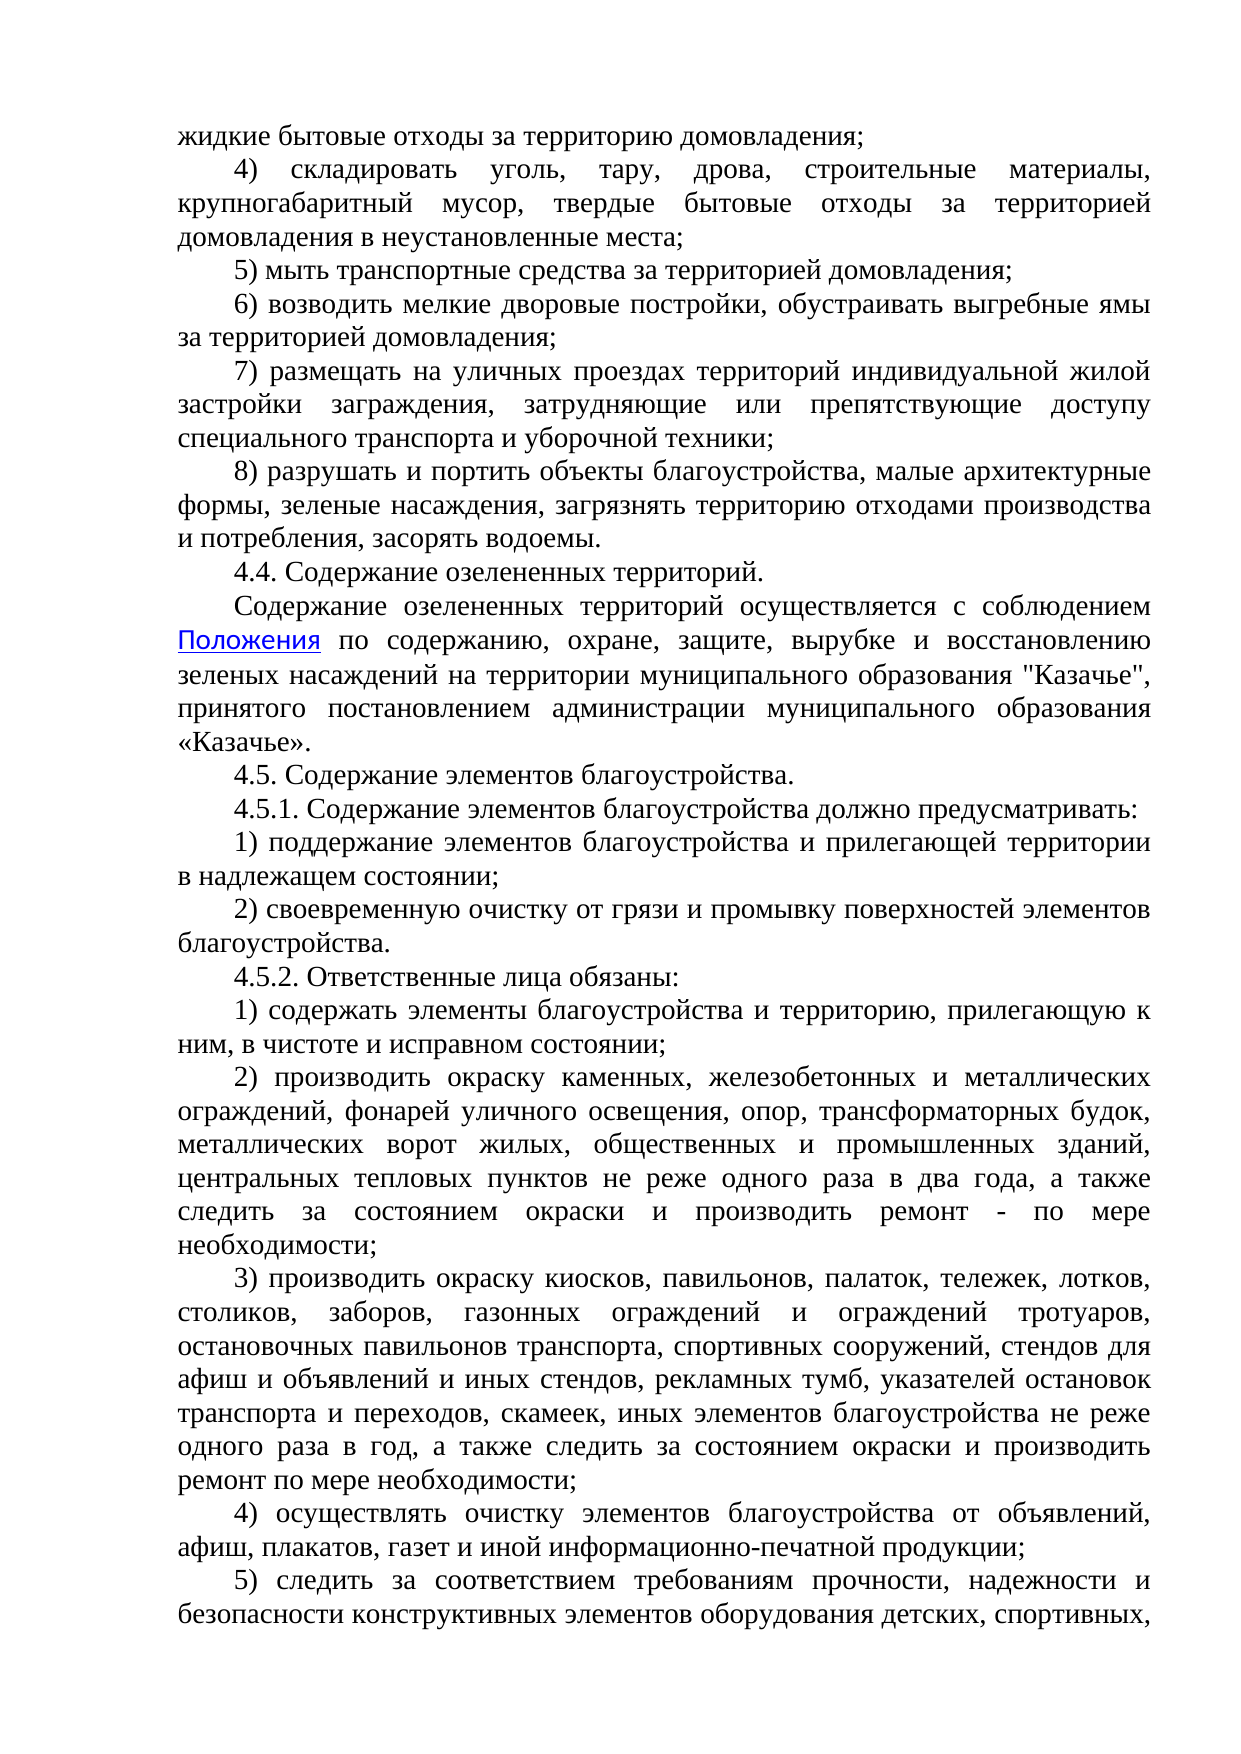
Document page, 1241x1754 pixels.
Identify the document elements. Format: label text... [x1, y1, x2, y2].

text 4.5. Содержание элементов благоустройства. [177, 757, 1152, 791]
text 3) производить окраску киосков, павильонов, палаток, тележек, лотков, столиков, заборов, газонных ограждений и ограждений тротуаров, остановочных павильонов транспорта, спортивных сооружений, стендов для афиш и объявлений и иных стендов, рекламных тумб, указателей остановок транспорта и переходов, скамеек, иных элементов благоустройства не реже одного раза в год, а также следить за состоянием окраски и производить ремонт по мере необходимости; [177, 1261, 1152, 1495]
text 7) размещать на уличных проездах территорий индивидуальной жилой застройки заграждения, затрудняющие или препятствующие доступу специального транспорта и уборочной техники; [177, 353, 1152, 453]
text 4) осуществлять очистку элементов благоустройства от объявлений, афиш, плакатов, газет и иной информационно-печатной продукции; [177, 1495, 1152, 1562]
text 1) содержать элементы благоустройства и территорию, прилегающую к ним, в чистоте и исправном состоянии; [177, 992, 1152, 1059]
text 8) разрушать и портить объекты благоустройства, малые архитектурные формы, зеленые насаждения, загрязнять территорию отходами производства и потребления, засорять водоемы. [177, 453, 1152, 554]
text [177, 118, 1152, 152]
text 2) своевременную очистку от грязи и промывку поверхностей элементов благоустройства. [177, 892, 1152, 959]
text 2) производить окраску каменных, железобетонных и металлических ограждений, фонарей уличного освещения, опор, трансформаторных будок, металлических ворот жилых, общественных и промышленных зданий, центральных тепловых пунктов не реже одного раза в два года, а также следить за состоянием окраски и производить ремонт - по мере необходимости; [177, 1059, 1152, 1261]
text 4.5.2. Ответственные лица обязаны: [177, 959, 1152, 992]
text 4.5.1. Содержание элементов благоустройства должно предусматривать: [177, 791, 1152, 824]
text 5) мыть транспортные средства за территорией домовладения; [177, 252, 1152, 286]
text 1) поддержание элементов благоустройства и прилегающей территории в надлежащем состоянии; [177, 824, 1152, 892]
text 4.4. Содержание озелененных территорий. [177, 554, 1152, 588]
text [177, 1562, 1152, 1629]
text Содержание озелененных территорий осуществляется с соблюдением Положения по содержанию, охране, защите, вырубке и восстановлению зеленых насаждений на территории муниципального образования "Казачье", принятого постановлением администрации муниципального образования «Казачье». [177, 588, 1152, 757]
text 4) складировать уголь, тару, дрова, строительные материалы, крупногабаритный мусор, твердые бытовые отходы за территорией домовладения в неустановленные места; [177, 152, 1152, 252]
text 6) возводить мелкие дворовые постройки, обустраивать выгребные ямы за территорией домовладения; [177, 286, 1152, 353]
